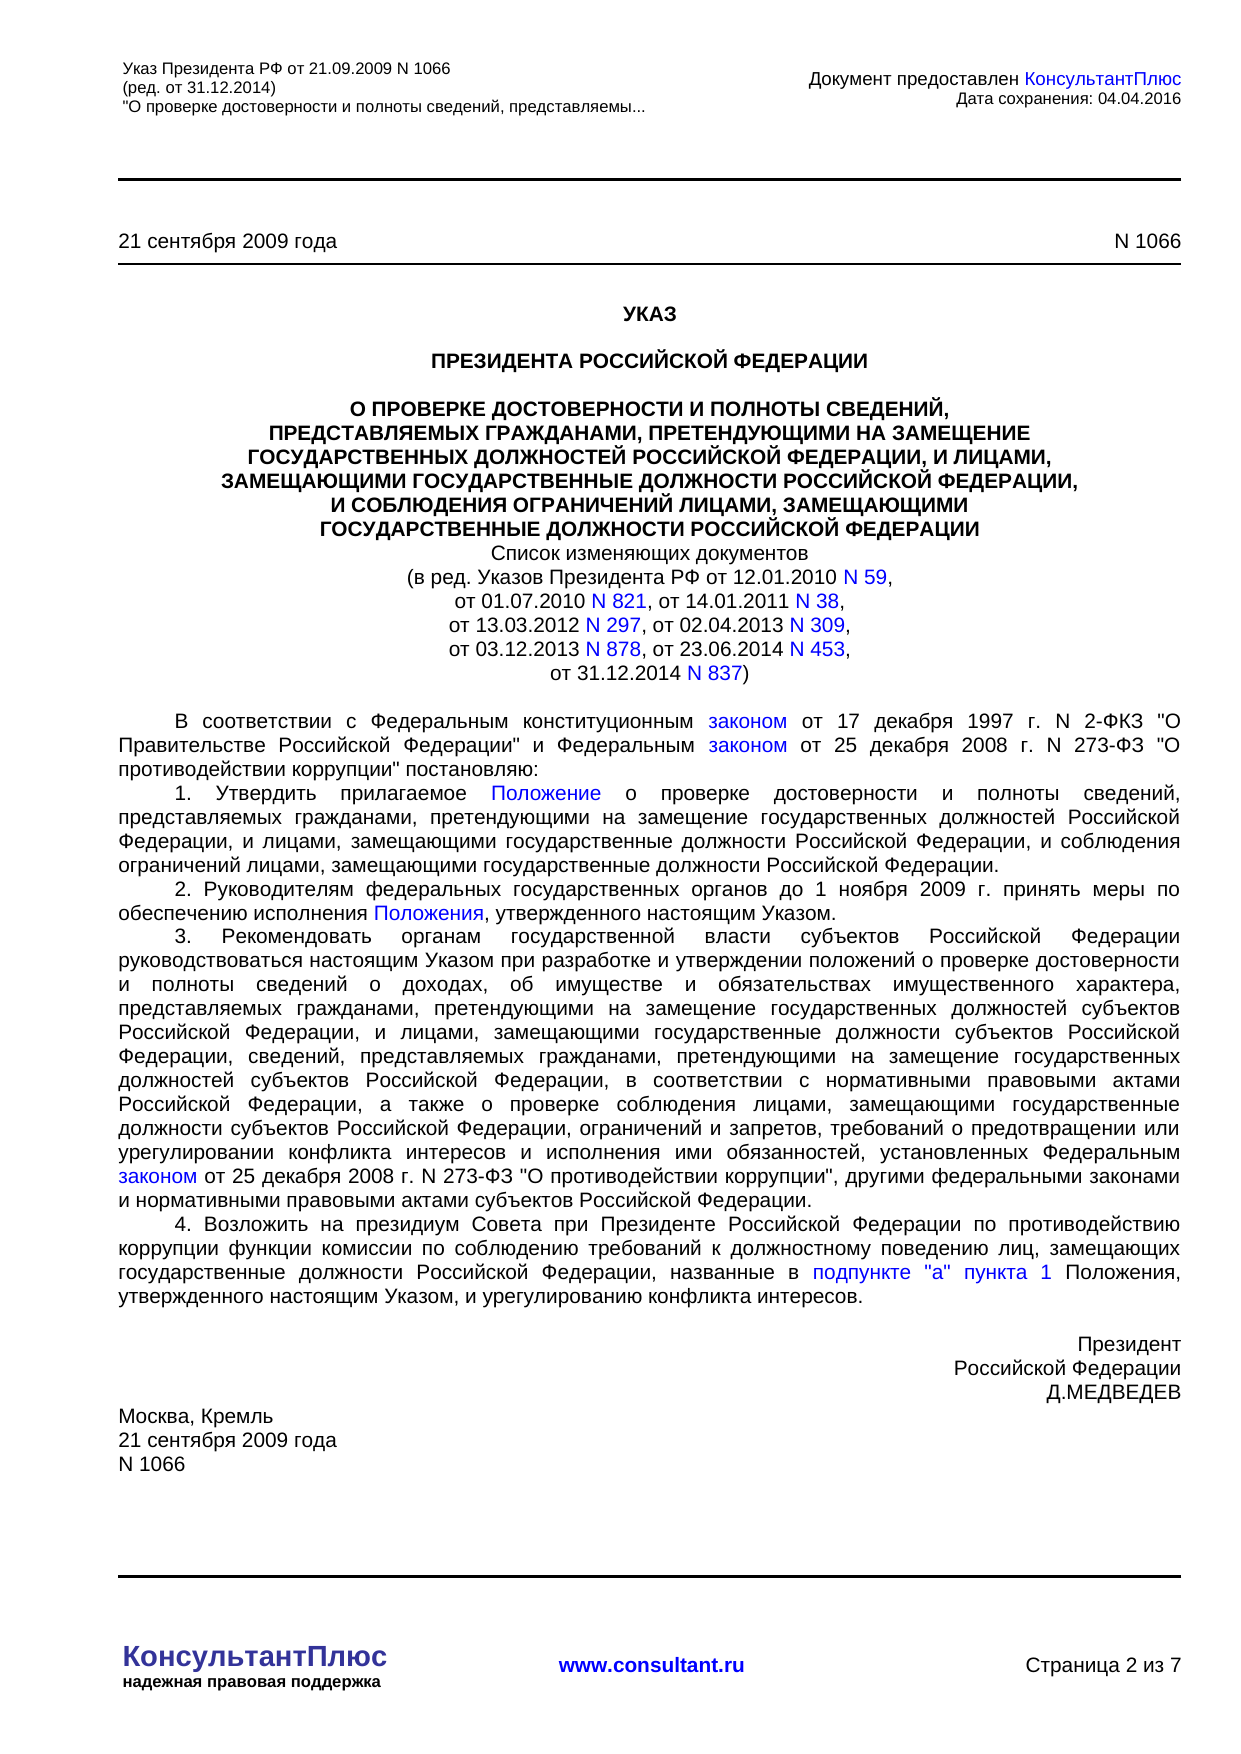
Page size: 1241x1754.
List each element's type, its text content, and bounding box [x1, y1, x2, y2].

title И СОБЛЮДЕНИЯ ОГРАНИЧЕНИЙ ЛИЦАМИ, ЗАМЕЩАЮЩИМИ [118, 493, 1181, 517]
text Москва, Кремль [118, 1403, 1181, 1427]
text Д.МЕДВЕДЕВ [118, 1379, 1181, 1403]
text 21 сентября 2009 года [118, 1427, 1181, 1451]
title ГОСУДАРСТВЕННЫХ ДОЛЖНОСТЕЙ РОССИЙСКОЙ ФЕДЕРАЦИИ, И ЛИЦАМИ, [118, 445, 1181, 469]
table_header 21 сентября 2009 года [118, 229, 649, 253]
title ПРЕДСТАВЛЯЕМЫХ ГРАЖДАНАМИ, ПРЕТЕНДУЮЩИМИ НА ЗАМЕЩЕНИЕ [118, 421, 1181, 445]
text В соответствии с Федеральным конституционным законом от 17 декабря 1997 г. N 2-ФКЗ "О Правительстве Российской Федерации" и Федеральным законом от 25 декабря 2008 г. N 273-ФЗ "О противодействии коррупции" постановляю: [118, 709, 1181, 781]
title ПРЕЗИДЕНТА РОССИЙСКОЙ ФЕДЕРАЦИИ [118, 349, 1181, 373]
text от 31.12.2014 N 837) [118, 661, 1181, 685]
title УКАЗ [118, 301, 1181, 325]
title О ПРОВЕРКЕ ДОСТОВЕРНОСТИ И ПОЛНОТЫ СВЕДЕНИЙ, [118, 397, 1181, 421]
text от 01.07.2010 N 821, от 14.01.2011 N 38, [118, 589, 1181, 613]
text Российской Федерации [118, 1356, 1181, 1379]
text Список изменяющих документов [118, 541, 1181, 565]
table_header N 1066 [650, 229, 1181, 253]
title ЗАМЕЩАЮЩИМИ ГОСУДАРСТВЕННЫЕ ДОЛЖНОСТИ РОССИЙСКОЙ ФЕДЕРАЦИИ, [118, 469, 1181, 493]
text Президент [118, 1332, 1181, 1356]
text N 1066 [118, 1451, 1181, 1475]
title ГОСУДАРСТВЕННЫЕ ДОЛЖНОСТИ РОССИЙСКОЙ ФЕДЕРАЦИИ [118, 517, 1181, 541]
text от 03.12.2013 N 878, от 23.06.2014 N 453, [118, 637, 1181, 661]
text (в ред. Указов Президента РФ от 12.01.2010 N 59, [118, 565, 1181, 589]
text 3. Рекомендовать органам государственной власти субъектов Российской Федерации руководствоваться настоящим Указом при разработке и утверждении положений о проверке достоверности и полноты сведений о доходах, об имуществе и обязательствах имущественного характера, представляемых гражданами, претендующими на замещение государственных должностей субъектов Российской Федерации, и лицами, замещающими государственные должности субъектов Российской Федерации, сведений, представляемых гражданами, претендующими на замещение государственных должностей субъектов Российской Федерации, в соответствии с нормативными правовыми актами Российской Федерации, а также о проверке соблюдения лицами, замещающими государственные должности субъектов Российской Федерации, ограничений и запретов, требований о предотвращении или урегулировании конфликта интересов и исполнения ими обязанностей, установленных Федеральным законом от 25 декабря 2008 г. N 273-ФЗ "О противодействии коррупции", другими федеральными законами и нормативными правовыми актами субъектов Российской Федерации. [118, 924, 1181, 1212]
text 2. Руководителям федеральных государственных органов до 1 ноября 2009 г. принять меры по обеспечению исполнения Положения, утвержденного настоящим Указом. [118, 876, 1181, 924]
text 1. Утвердить прилагаемое Положение о проверке достоверности и полноты сведений, представляемых гражданами, претендующими на замещение государственных должностей Российской Федерации, и лицами, замещающими государственные должности Российской Федерации, и соблюдения ограничений лицами, замещающими государственные должности Российской Федерации. [118, 781, 1181, 876]
text 4. Возложить на президиум Совета при Президенте Российской Федерации по противодействию коррупции функции комиссии по соблюдению требований к должностному поведению лиц, замещающих государственные должности Российской Федерации, названные в подпункте "а" пункта 1 Положения, утвержденного настоящим Указом, и урегулированию конфликта интересов. [118, 1212, 1181, 1308]
text от 13.03.2012 N 297, от 02.04.2013 N 309, [118, 613, 1181, 637]
